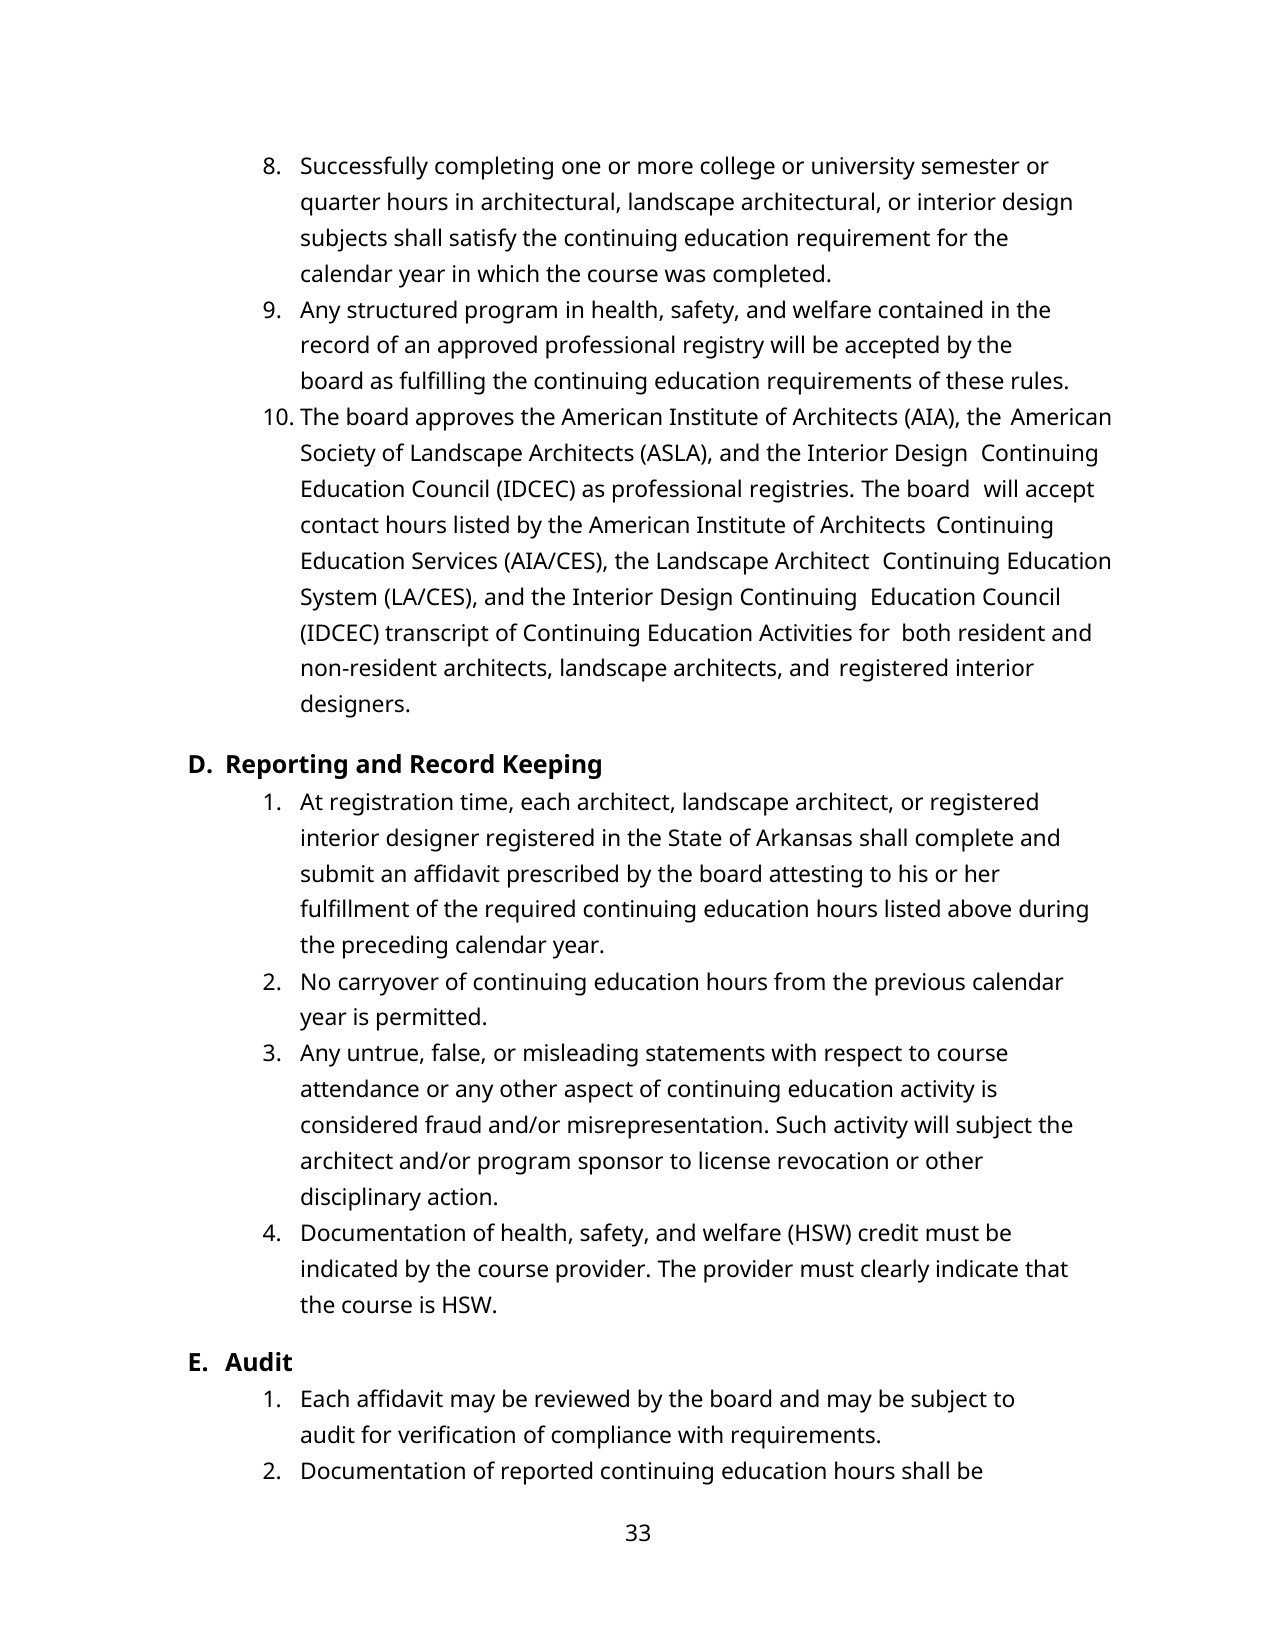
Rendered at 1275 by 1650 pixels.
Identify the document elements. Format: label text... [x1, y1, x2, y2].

list Successfully completing one or more college or university semester or quarter hours in architectural, landscape architectural, or interior design subjects shall satisfy the continuing education requirement for the calendar year in which the course was completed. [262, 150, 1097, 289]
list Any structured program in health, safety, and welfare contained in the record of an approved professional registry will be accepted by the board as fulfilling the continuing education requirements of these rules. [262, 294, 1082, 396]
list Any untrue, false, or misleading statements with respect to course attendance or any other aspect of continuing education activity is considered fraud and/or misrepresentation. Such activity will subject the architect and/or program sponsor to license revocation or other disciplinary action. [262, 1037, 1097, 1212]
list Documentation of health, safety, and welfare (HSW) credit must be indicated by the course provider. The provider must clearly indicate that the course is HSW. [262, 1217, 1097, 1320]
list No carryover of continuing education hours from the previous calendar year is permitted. [262, 966, 1090, 1032]
subtitle Audit [187, 1345, 1135, 1379]
list The board approves the American Institute of Architects (AIA), the American Society of Landscape Architects (ASLA), and the Interior Design Continuing Education Council (IDCEC) as professional registries. The board will accept contact hours listed by the American Institute of Architects Continuing Education Services (AIA/CES), the Landscape Architect Continuing Education System (LA/CES), and the Interior Design Continuing Education Council (IDCEC) transcript of Continuing Education Activities for both resident and non-resident architects, landscape architects, and registered interior designers. [262, 401, 1123, 719]
list At registration time, each architect, landscape architect, or registered interior designer registered in the State of Arkansas shall complete and submit an affidavit prescribed by the board attesting to his or her fulfillment of the required continuing education hours listed above during the preceding calendar year. [262, 786, 1107, 961]
list Each affidavit may be reviewed by the board and may be subject to audit for verification of compliance with requirements. [262, 1383, 1069, 1451]
subtitle Reporting and Record Keeping [187, 747, 1135, 781]
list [262, 1455, 1055, 1487]
